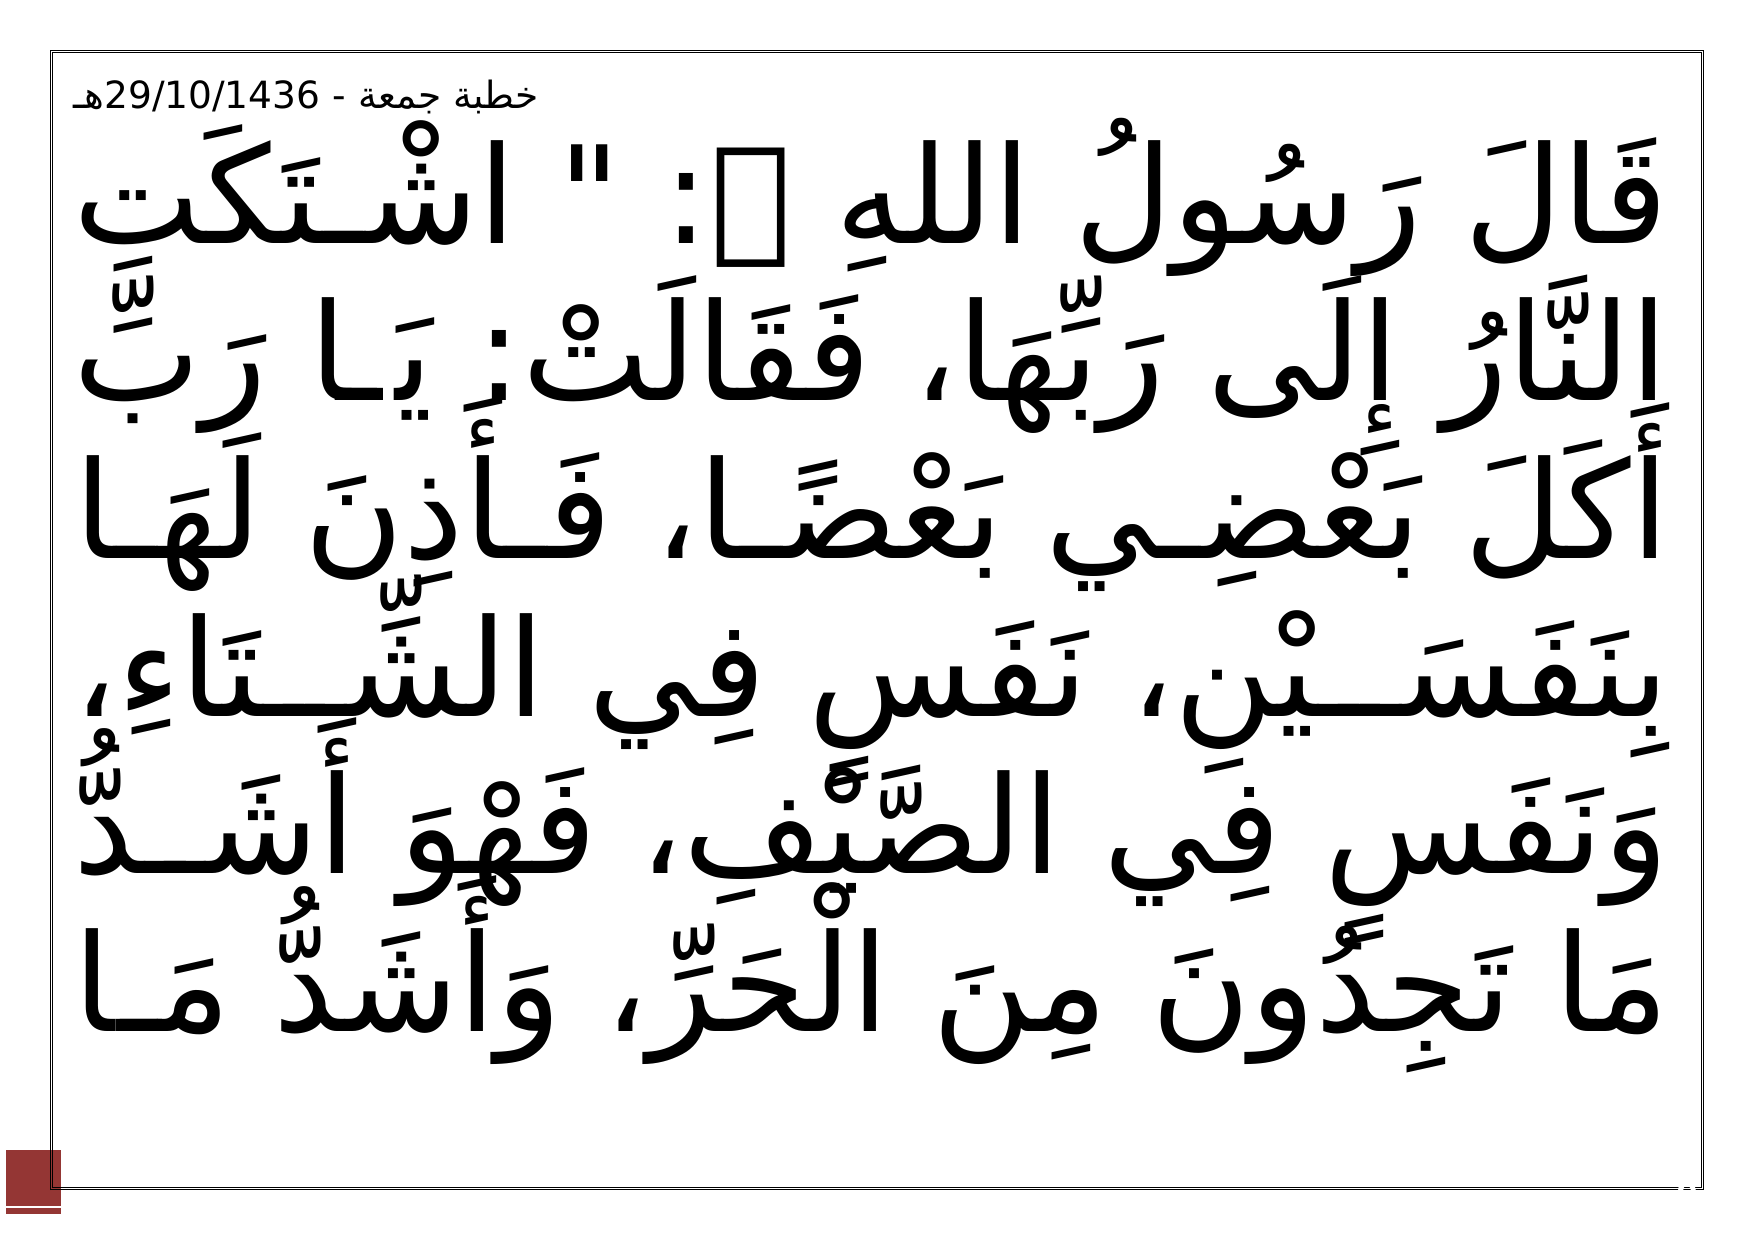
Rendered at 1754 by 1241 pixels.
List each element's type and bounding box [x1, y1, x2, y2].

text [74, 117, 1669, 1063]
